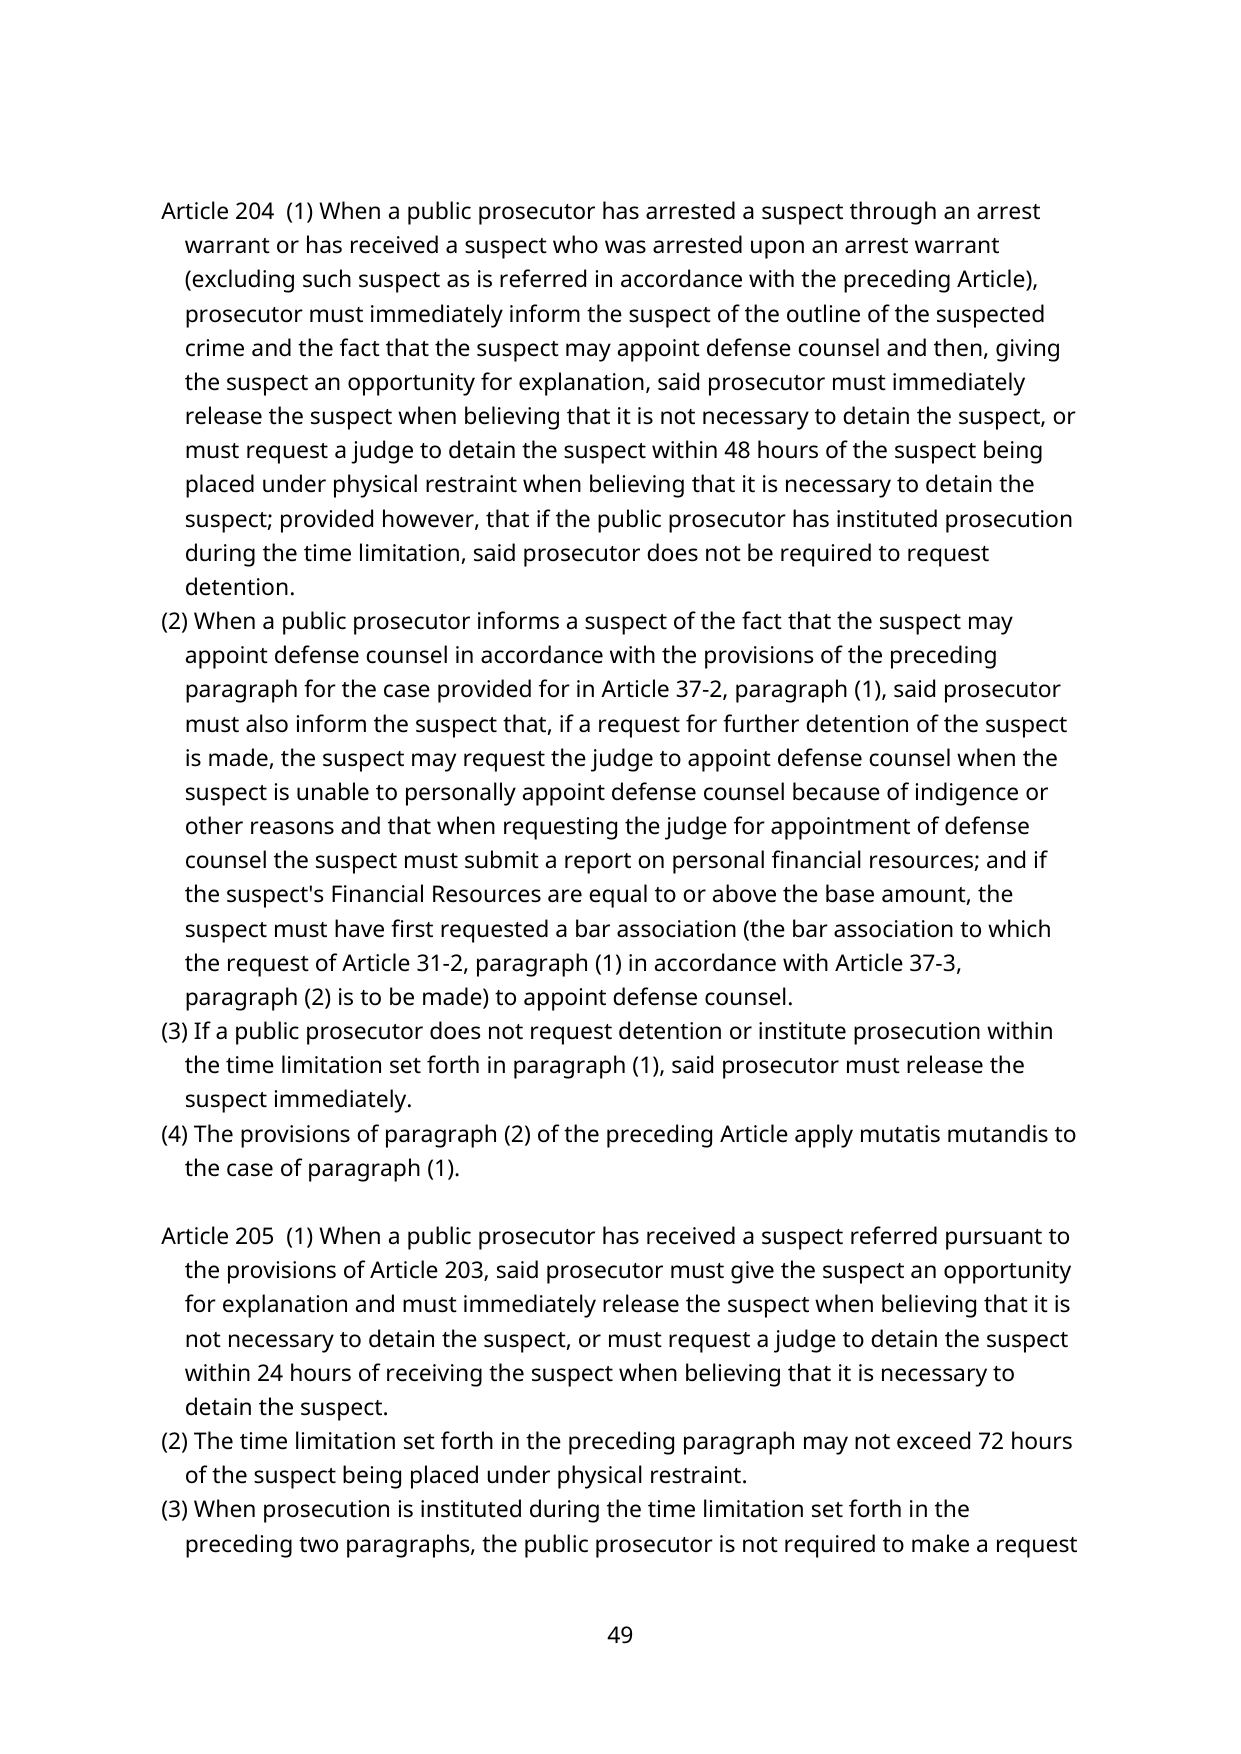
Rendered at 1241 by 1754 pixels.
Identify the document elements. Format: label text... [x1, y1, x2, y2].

text (2) When a public prosecutor informs a suspect of the fact that the suspect may appoint defense counsel in accordance with the provisions of the preceding paragraph for the case provided for in Article 37-2, paragraph (1), said prosecutor must also inform the suspect that, if a request for further detention of the suspect is made, the suspect may request the judge to appoint defense counsel when the suspect is unable to personally appoint defense counsel because of indigence or other reasons and that when requesting the judge for appointment of defense counsel the suspect must submit a report on personal financial resources; and if the suspect's Financial Resources are equal to or above the base amount, the suspect must have first requested a bar association (the bar association to which the request of Article 31-2, paragraph (1) in accordance with Article 37-3, paragraph (2) is to be made) to appoint defense counsel. [161, 604, 1079, 1014]
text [161, 1492, 1079, 1560]
text (2) The time limitation set forth in the preceding paragraph may not exceed 72 hours of the suspect being placed under physical restraint. [161, 1424, 1079, 1492]
text (4) The provisions of paragraph (2) of the preceding Article apply mutatis mutandis to the case of paragraph (1). [161, 1116, 1079, 1184]
text Article 205 (1) When a public prosecutor has received a suspect referred pursuant to the provisions of Article 203, said prosecutor must give the suspect an opportunity for explanation and must immediately release the suspect when believing that it is not necessary to detain the suspect, or must request a judge to detain the suspect within 24 hours of receiving the suspect when believing that it is necessary to detain the suspect. [161, 1219, 1079, 1424]
text Article 204 (1) When a public prosecutor has arrested a suspect through an arrest warrant or has received a suspect who was arrested upon an arrest warrant (excluding such suspect as is referred in accordance with the preceding Article), prosecutor must immediately inform the suspect of the outline of the suspected crime and the fact that the suspect may appoint defense counsel and then, giving the suspect an opportunity for explanation, said prosecutor must immediately release the suspect when believing that it is not necessary to detain the suspect, or must request a judge to detain the suspect within 48 hours of the suspect being placed under physical restraint when believing that it is necessary to detain the suspect; provided however, that if the public prosecutor has instituted prosecution during the time limitation, said prosecutor does not be required to request detention. [161, 194, 1079, 604]
text (3) If a public prosecutor does not request detention or institute prosecution within the time limitation set forth in paragraph (1), said prosecutor must release the suspect immediately. [161, 1014, 1079, 1116]
